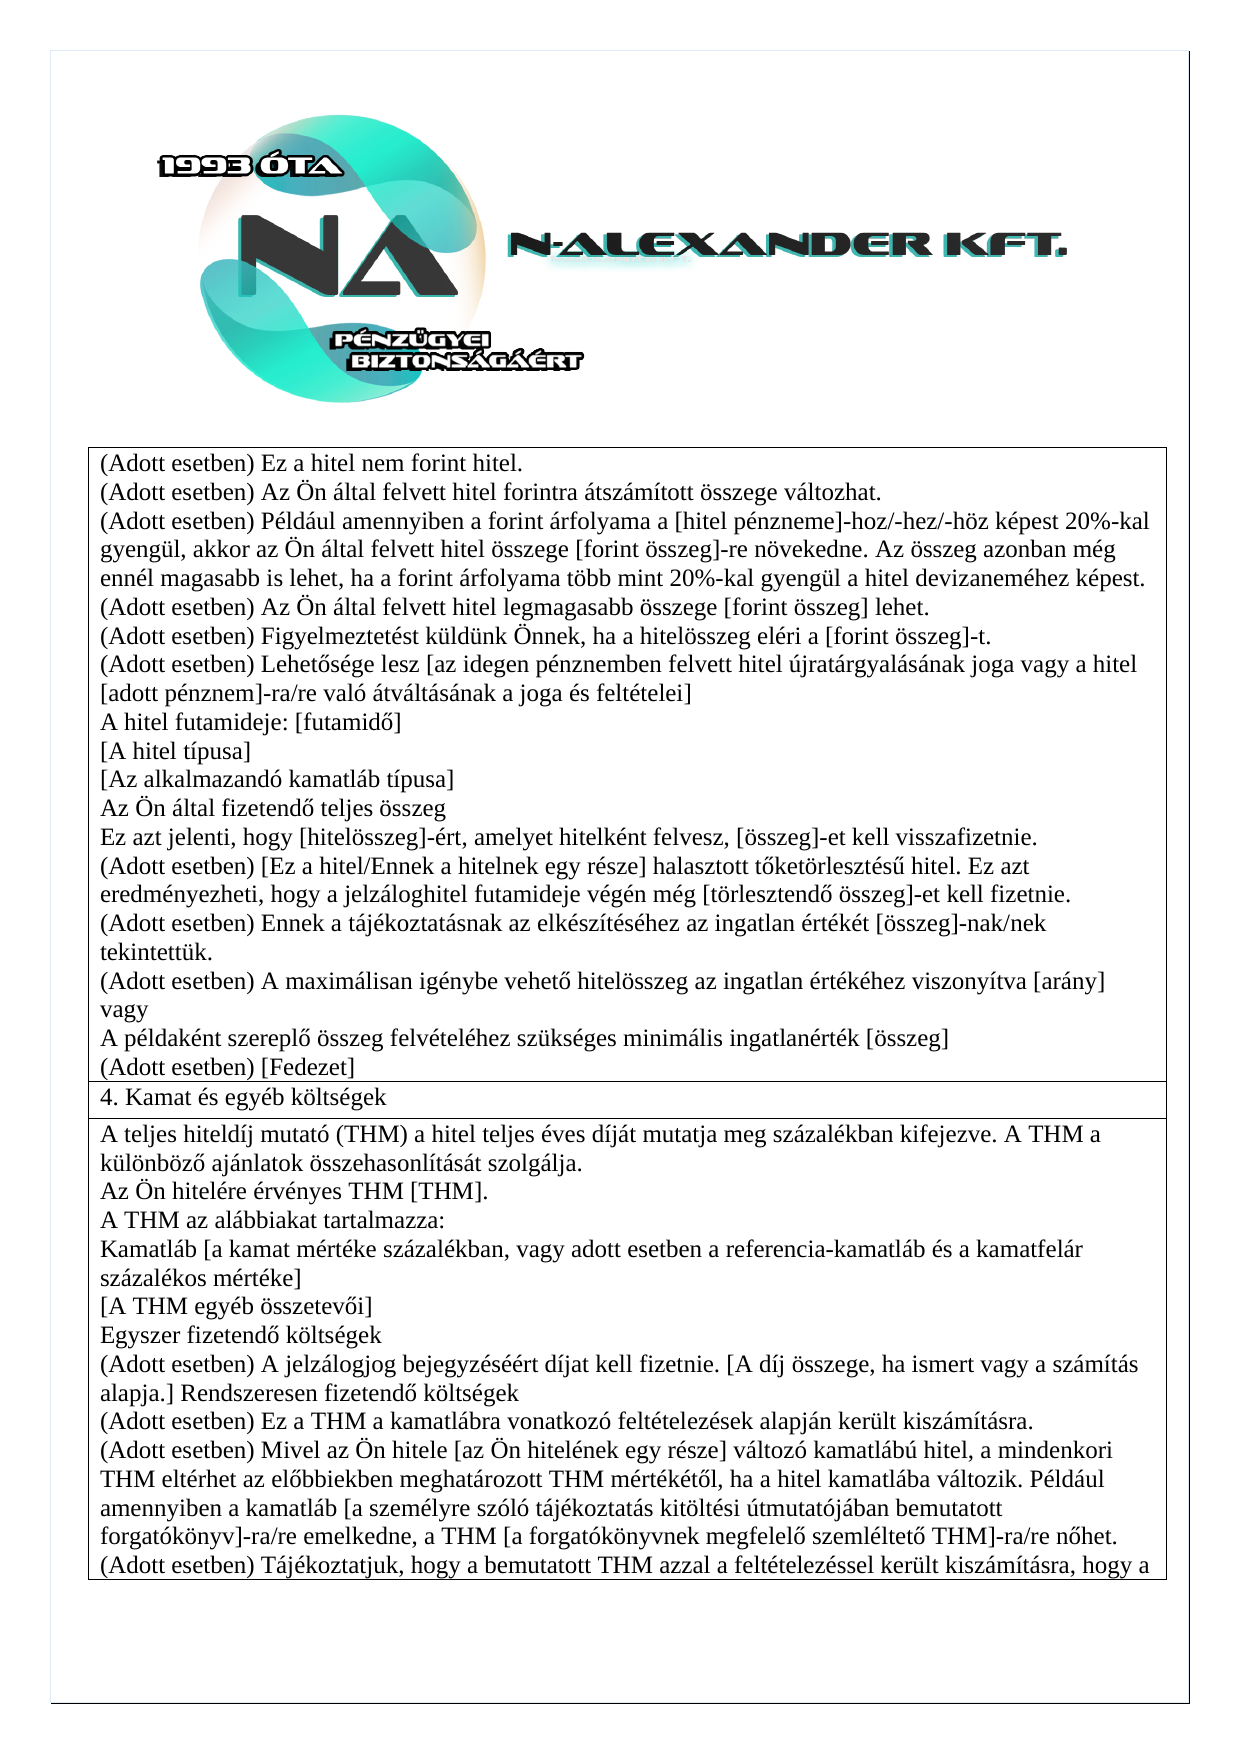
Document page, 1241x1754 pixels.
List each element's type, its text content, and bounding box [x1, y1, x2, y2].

picture [147, 73, 1092, 447]
table_cell 4. Kamat és egyéb költségek [89, 1082, 1166, 1118]
